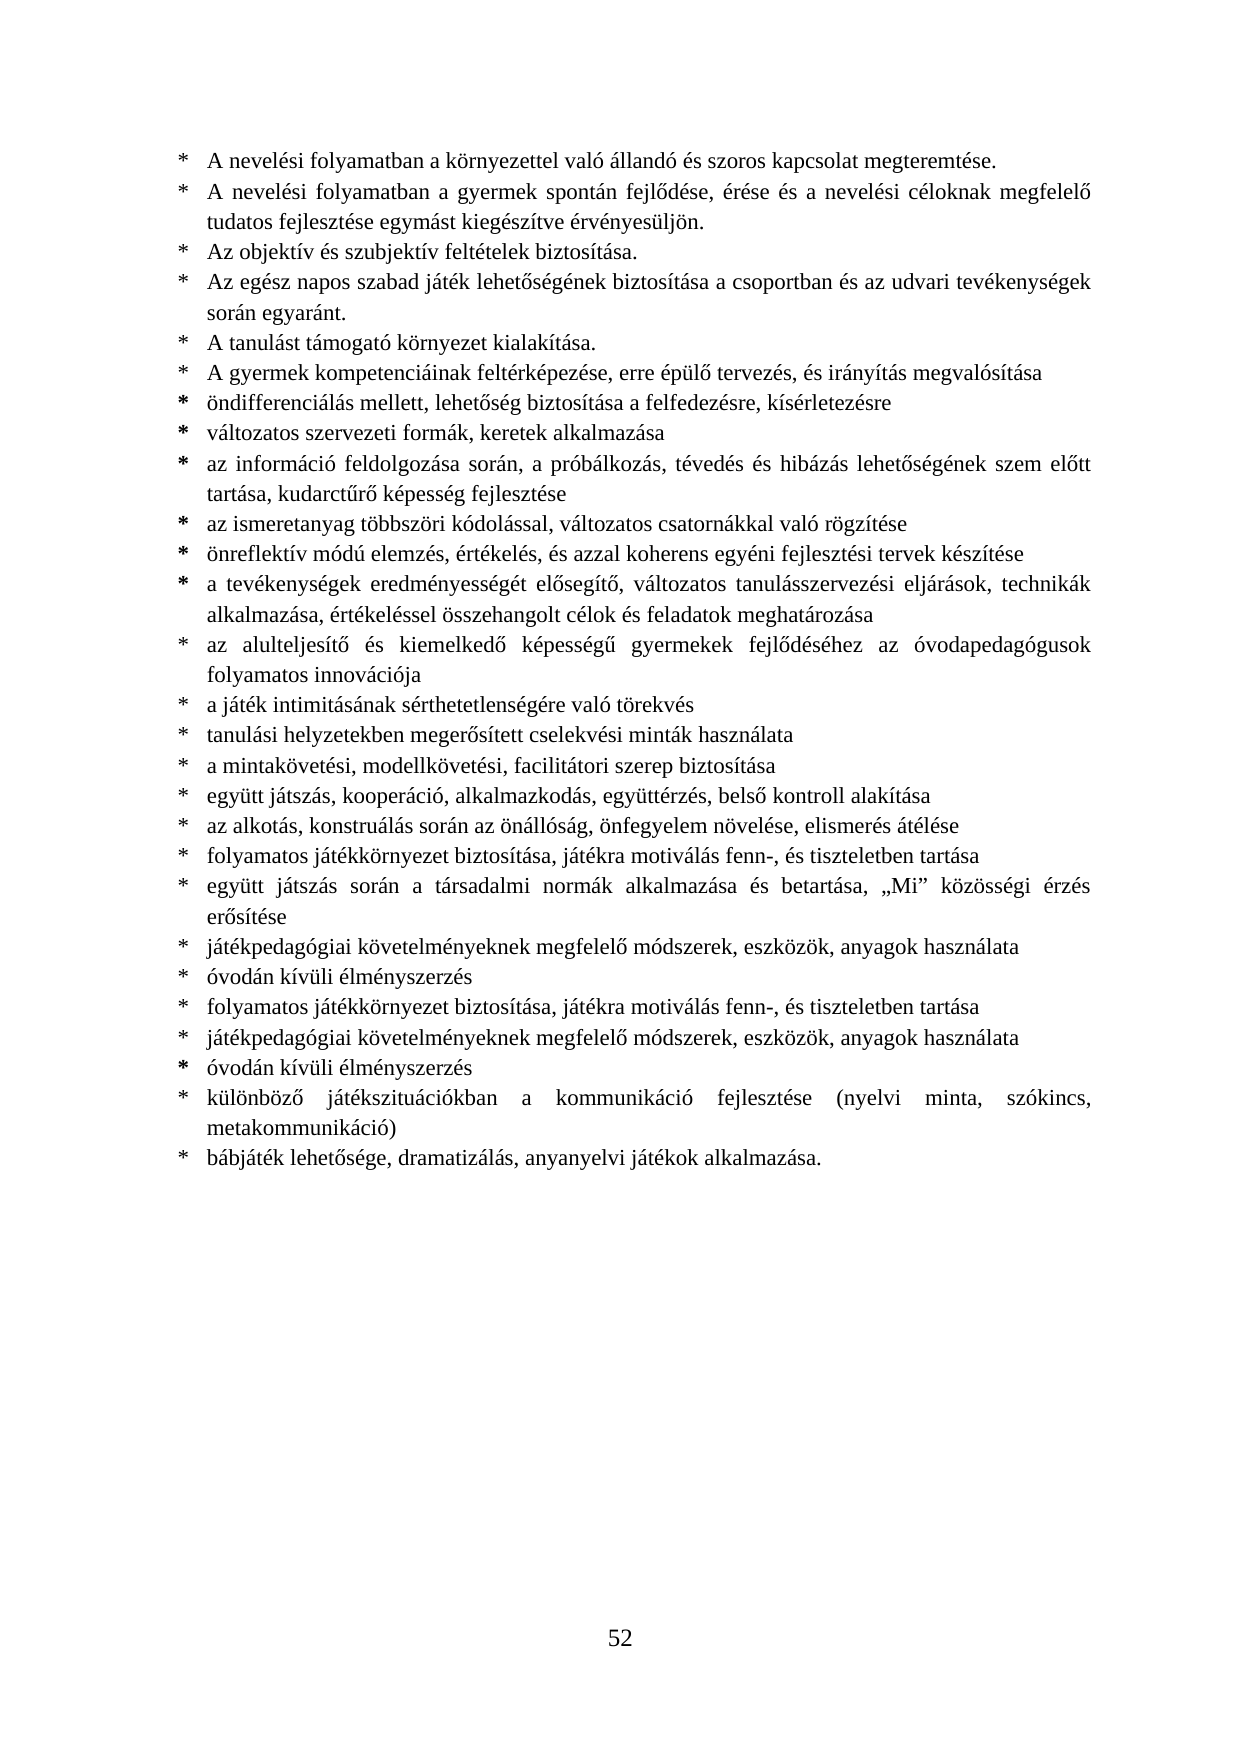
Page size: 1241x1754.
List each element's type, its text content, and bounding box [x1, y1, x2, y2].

list játékpedagógiai követelményeknek megfelelő módszerek, eszközök, anyagok használata [177, 933, 1093, 959]
list az információ feldolgozása során, a próbálkozás, tévedés és hibázás lehetőségének szem előtt tartása, kudarctűrő képesség fejlesztése [177, 450, 1093, 506]
list együtt játszás, kooperáció, alkalmazkodás, együttérzés, belső kontroll alakítása [177, 782, 1093, 808]
list A nevelési folyamatban a környezettel való állandó és szoros kapcsolat megteremtése. [177, 148, 1093, 174]
list különböző játékszituációkban a kommunikáció fejlesztése (nyelvi minta, szókincs, metakommunikáció) [177, 1084, 1093, 1141]
list öndifferenciálás mellett, lehetőség biztosítása a felfedezésre, kísérletezésre [177, 389, 1093, 416]
list Az objektív és szubjektív feltételek biztosítása. [177, 238, 1093, 264]
list az alkotás, konstruálás során az önállóság, önfegyelem növelése, elismerés átélése [177, 812, 1093, 838]
list a tevékenységek eredményességét elősegítő, változatos tanulásszervezési eljárások, technikák alkalmazása, értékeléssel összehangolt célok és feladatok meghatározása [177, 571, 1093, 627]
list folyamatos játékkörnyezet biztosítása, játékra motiválás fenn-, és tiszteletben tartása [177, 842, 1093, 869]
list önreflektív módú elemzés, értékelés, és azzal koherens egyéni fejlesztési tervek készítése [177, 540, 1093, 567]
list A gyermek kompetenciáinak feltérképezése, erre épülő tervezés, és irányítás megvalósítása [177, 359, 1093, 385]
list Az egész napos szabad játék lehetőségének biztosítása a csoportban és az udvari tevékenységek során egyaránt. [177, 268, 1093, 325]
list folyamatos játékkörnyezet biztosítása, játékra motiválás fenn-, és tiszteletben tartása [177, 993, 1093, 1020]
list együtt játszás során a társadalmi normák alkalmazása és betartása, „Mi” közösségi érzés erősítése [177, 873, 1093, 929]
list a mintakövetési, modellkövetési, facilitátori szerep biztosítása [177, 752, 1093, 778]
list tanulási helyzetekben megerősített cselekvési minták használata [177, 722, 1093, 748]
list változatos szervezeti formák, keretek alkalmazása [177, 419, 1093, 446]
list az ismeretanyag többszöri kódolással, változatos csatornákkal való rögzítése [177, 510, 1093, 536]
list óvodán kívüli élményszerzés [153, 1054, 1093, 1080]
list bábjáték lehetősége, dramatizálás, anyanyelvi játékok alkalmazása. [177, 1144, 1093, 1171]
list A nevelési folyamatban a gyermek spontán fejlődése, érése és a nevelési céloknak megfelelő tudatos fejlesztése egymást kiegészítve érvényesüljön. [177, 178, 1093, 234]
list játékpedagógiai követelményeknek megfelelő módszerek, eszközök, anyagok használata [177, 1024, 1093, 1050]
list az alulteljesítő és kiemelkedő képességű gyermekek fejlődéséhez az óvodapedagógusok folyamatos innovációja [177, 631, 1093, 687]
list a játék intimitásának sérthetetlenségére való törekvés [177, 691, 1093, 718]
list óvodán kívüli élményszerzés [177, 963, 1093, 989]
list A tanulást támogató környezet kialakítása. [177, 329, 1093, 355]
